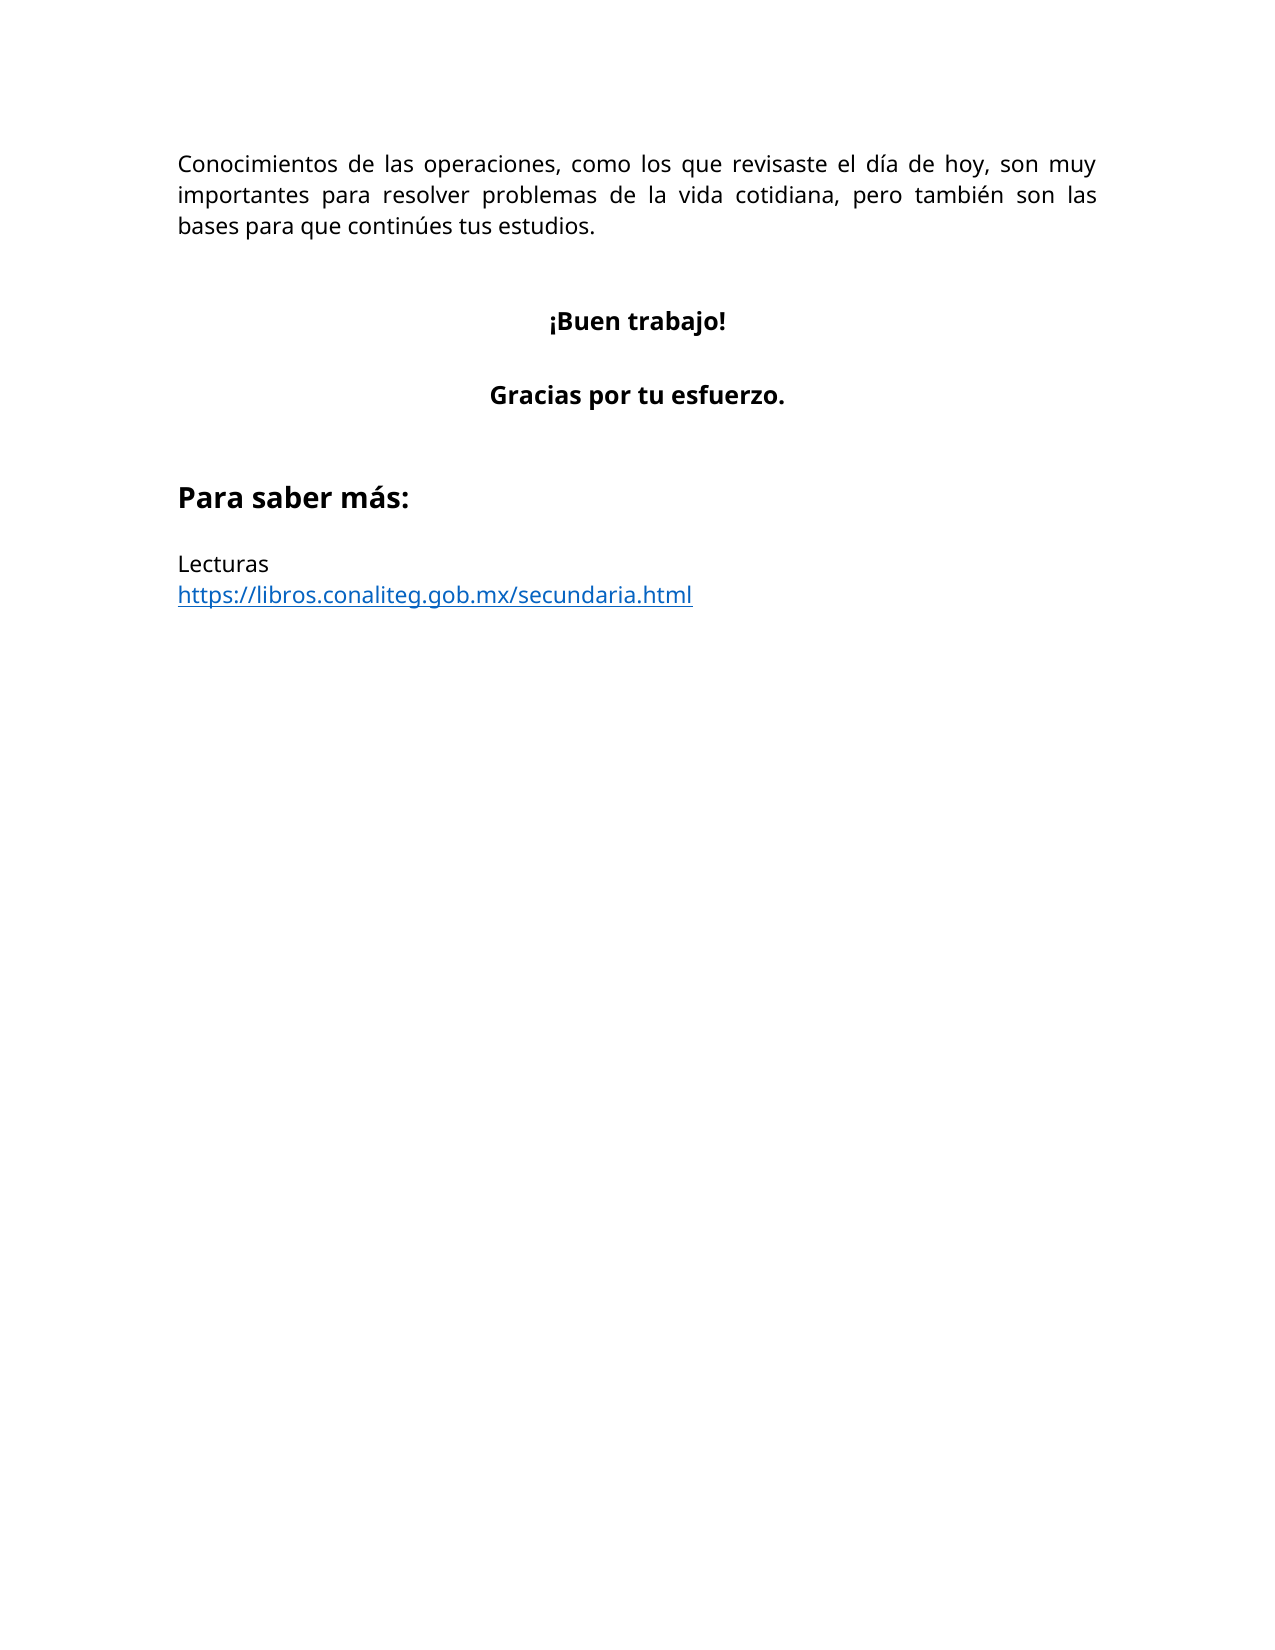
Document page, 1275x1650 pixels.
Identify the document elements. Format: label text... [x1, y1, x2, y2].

text https://libros.conaliteg.gob.mx/secundaria.html [177, 579, 1098, 610]
text Gracias por tu esfuerzo. [177, 378, 1098, 412]
text Para saber más: [177, 477, 1098, 517]
text Conocimientos de las operaciones, como los que revisaste el día de hoy, son muy importantes para resolver problemas de la vida cotidiana, pero también son las bases para que continúes tus estudios. [177, 148, 1098, 241]
text ¡Buen trabajo! [177, 304, 1098, 338]
text Lecturas [177, 548, 1098, 579]
